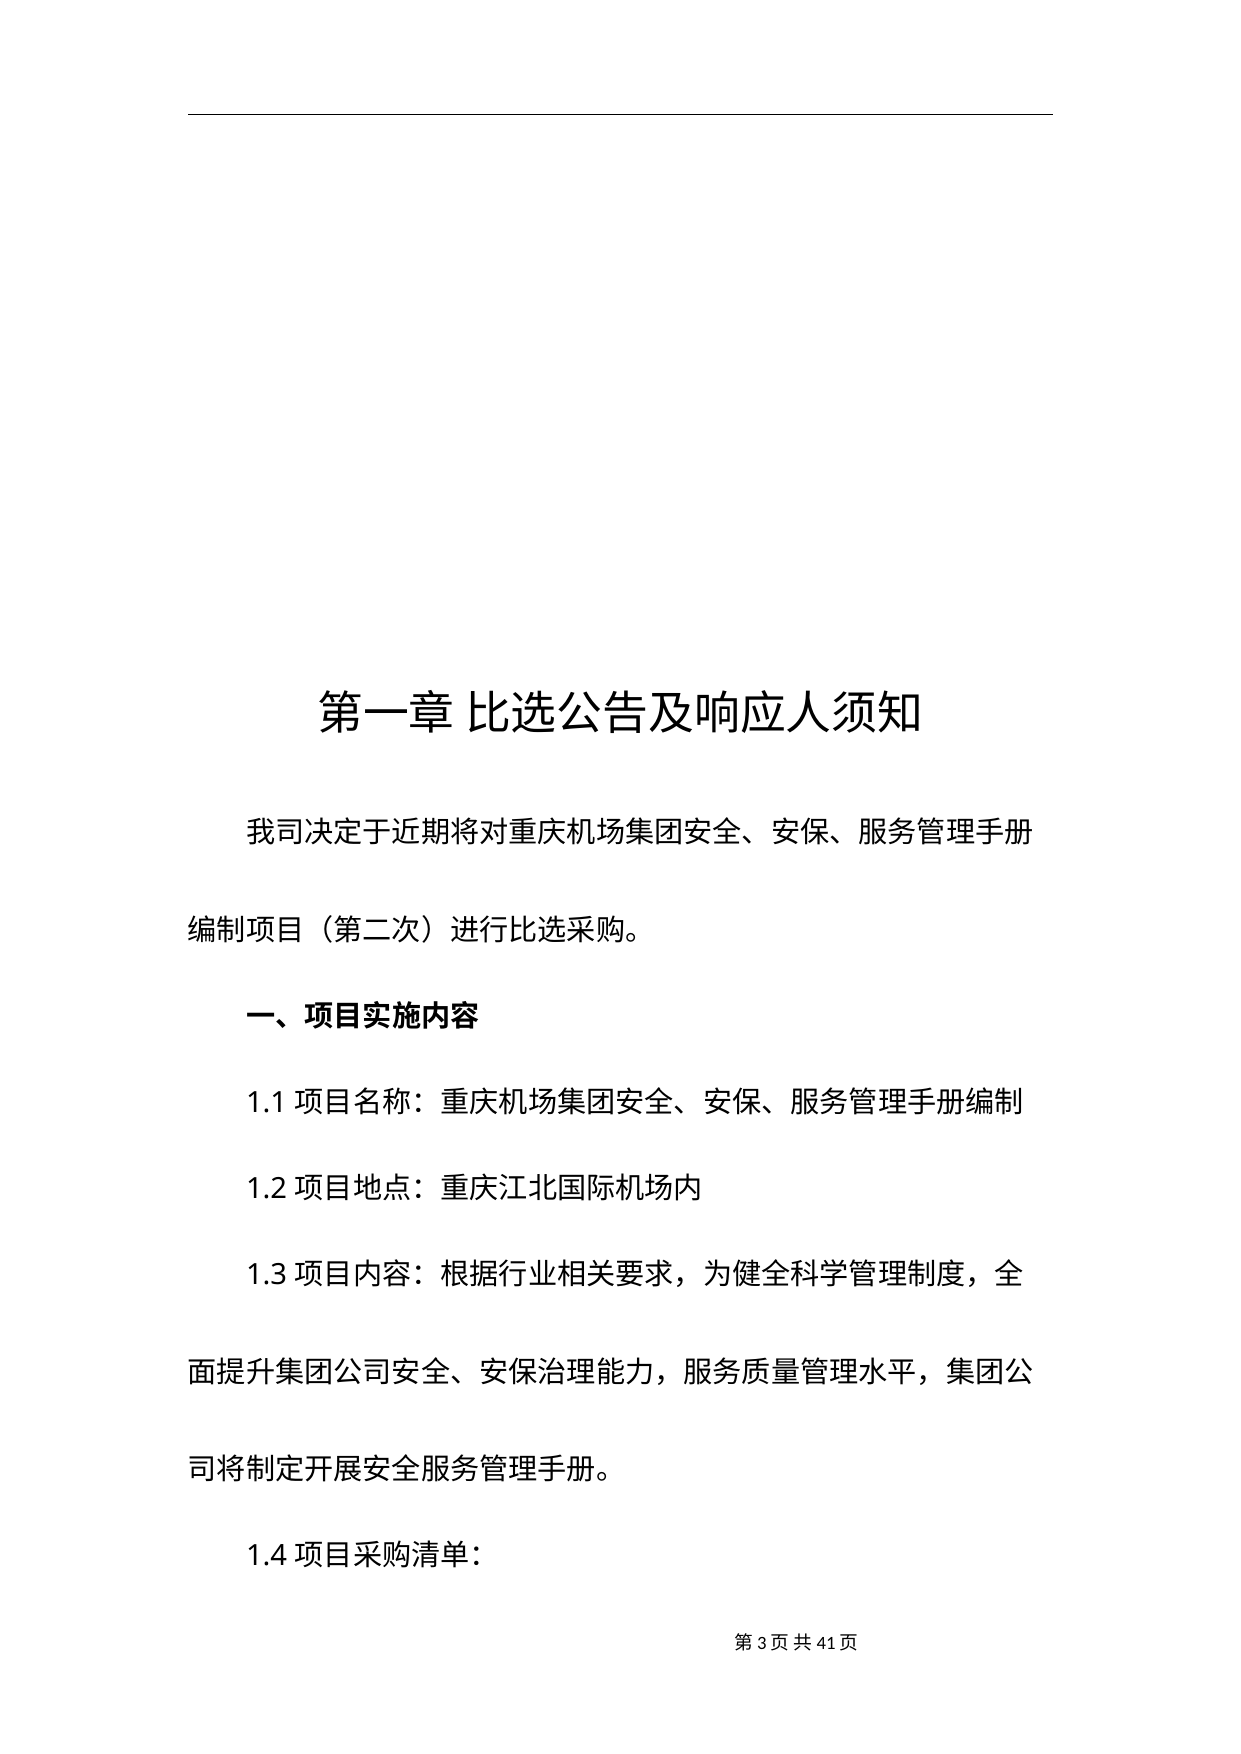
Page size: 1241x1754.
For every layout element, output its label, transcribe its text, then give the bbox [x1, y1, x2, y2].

title 第一章 比选公告及响应人须知 [187, 660, 1053, 758]
text 我司决定于近期将对重庆机场集团安全、安保、服务管理手册编制项目（第二次）进行比选采购。 [187, 797, 1053, 960]
text 1.2 项目地点：重庆江北国际机场内 [187, 1153, 1053, 1218]
text 1.1 项目名称：重庆机场集团安全、安保、服务管理手册编制 [187, 1067, 1053, 1132]
text 一、项目实施内容 [187, 981, 1053, 1046]
text 1.4 项目采购清单： [187, 1521, 1053, 1586]
text 1.3 项目内容：根据行业相关要求，为健全科学管理制度，全面提升集团公司安全、安保治理能力，服务质量管理水平，集团公司将制定开展安全服务管理手册。 [187, 1239, 1053, 1499]
